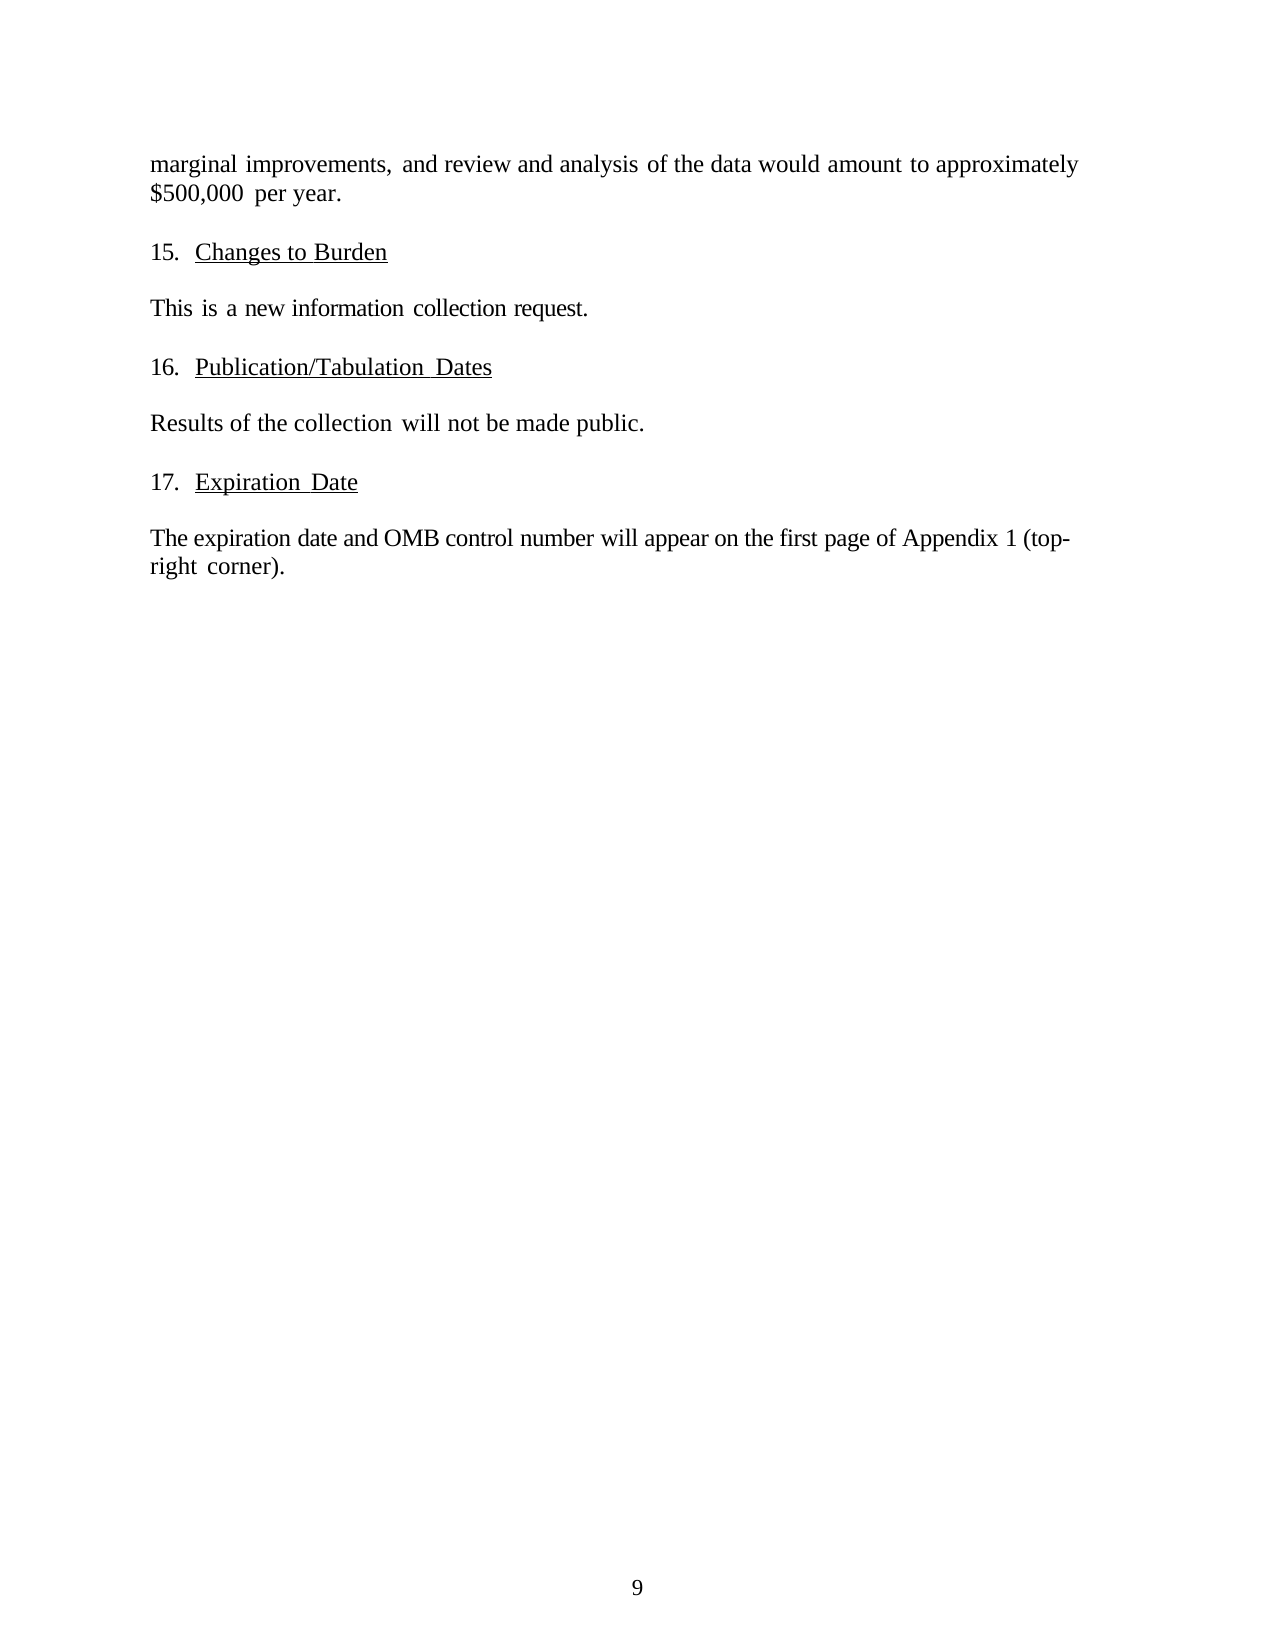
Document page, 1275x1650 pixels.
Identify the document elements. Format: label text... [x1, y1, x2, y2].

text The expiration date and OMB control number will appear on the first page of Appendix 1 (top- right corner). [150, 523, 1095, 580]
text marginal improvements, and review and analysis of the data would amount to approximately [150, 150, 1208, 178]
list Publication/Tabulation Dates [150, 352, 1208, 380]
text $500,000 per year. [150, 178, 1208, 207]
text This is a new information collection request. [150, 293, 1208, 322]
text Results of the collection will not be made public. [150, 408, 1208, 437]
list Expiration Date [150, 467, 1208, 495]
list Changes to Burden [150, 237, 1208, 265]
